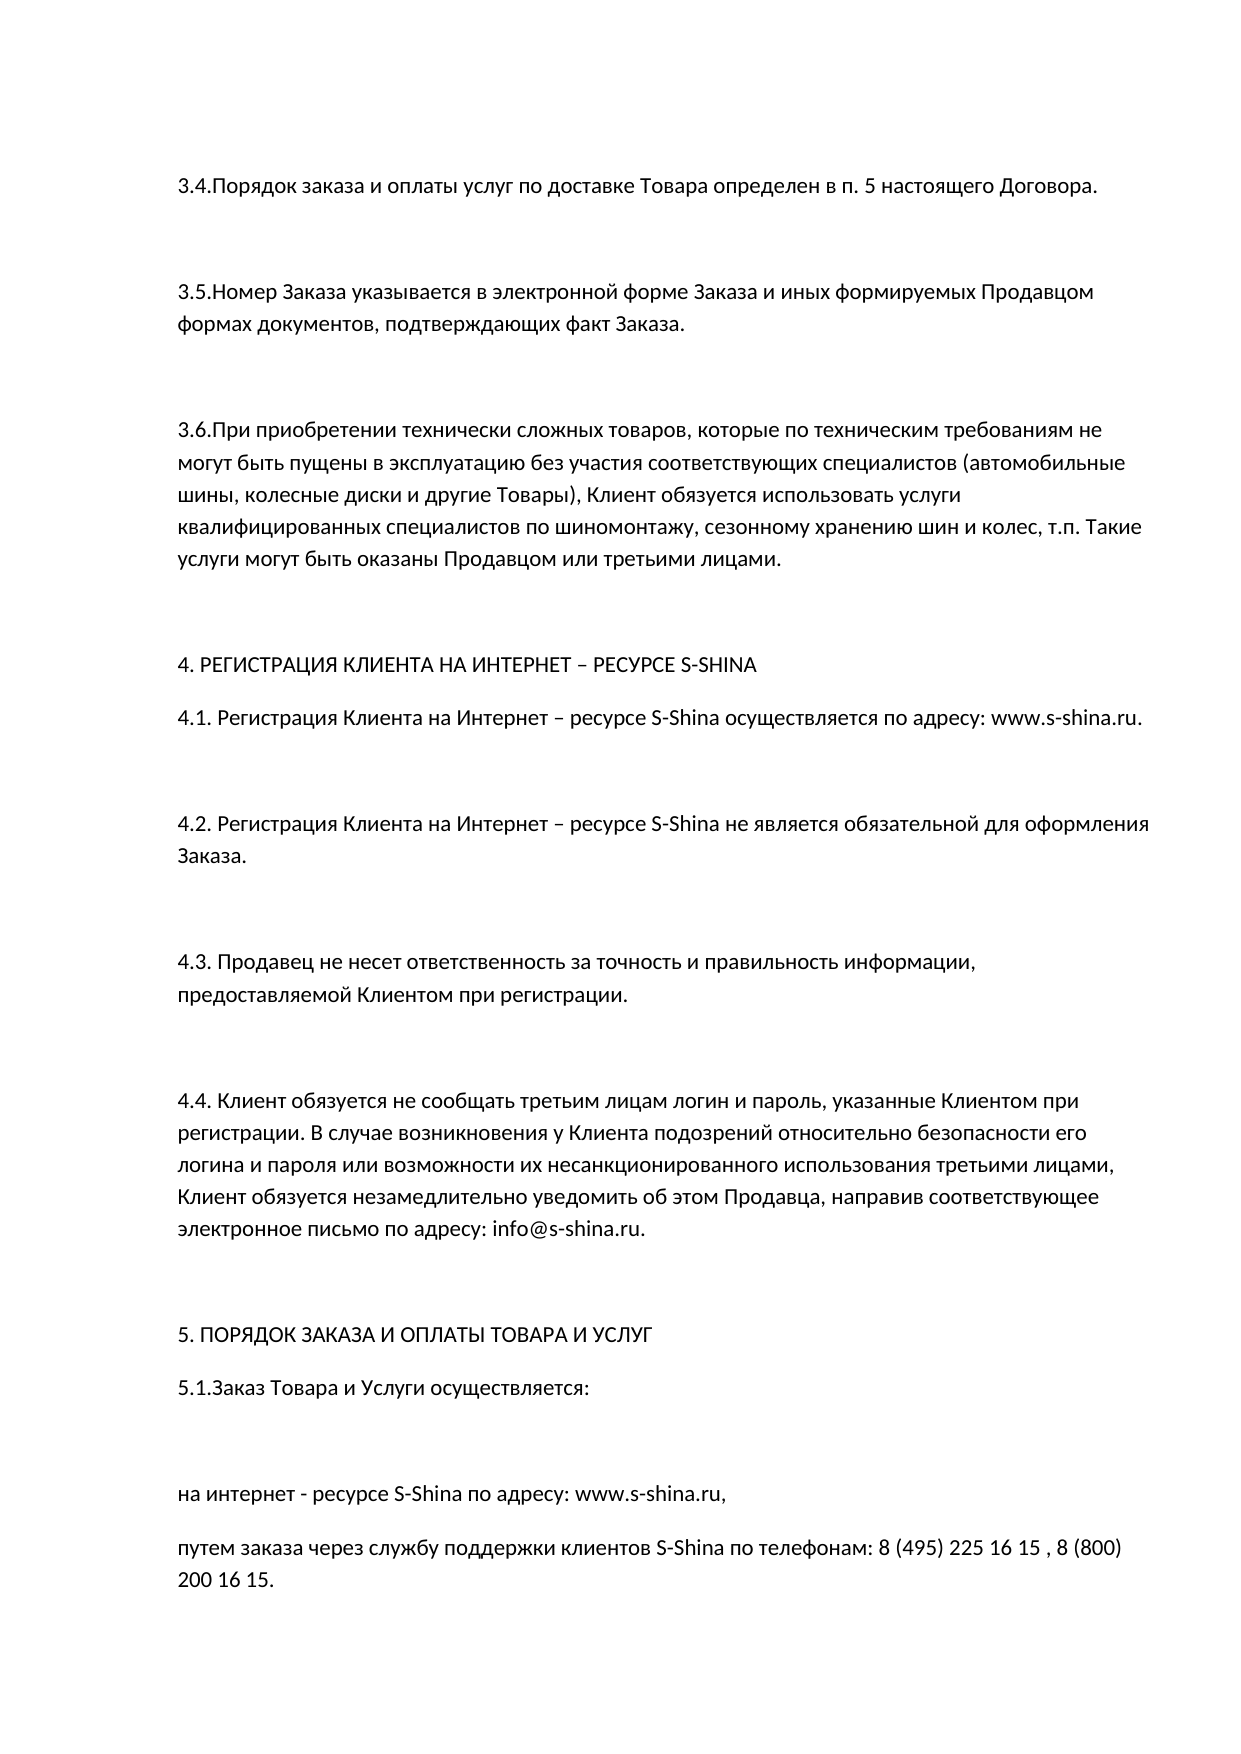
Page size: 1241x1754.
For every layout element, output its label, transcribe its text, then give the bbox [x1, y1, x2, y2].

text 3.5.Номер Заказа указывается в электронной форме Заказа и иных формируемых Продавцом формах документов, подтверждающих факт Заказа. [177, 277, 1152, 337]
text 4.2. Регистрация Клиента на Интернет – ресурсе S-Shina не является обязательной для оформления Заказа. [177, 809, 1152, 869]
text 3.4.Порядок заказа и оплаты услуг по доставке Товара определен в п. 5 настоящего Договора. [177, 171, 1152, 199]
text 5. ПОРЯДОК ЗАКАЗА И ОПЛАТЫ ТОВАРА И УСЛУГ [177, 1321, 1152, 1348]
text 5.1.Заказ Товара и Услуги осуществляется: [177, 1373, 1152, 1402]
text 4. РЕГИСТРАЦИЯ КЛИЕНТА НА ИНТЕРНЕТ – РЕСУРСЕ S-SHINA [177, 650, 1152, 678]
text 4.4. Клиент обязуется не сообщать третьим лицам логин и пароль, указанные Клиентом при регистрации. В случае возникновения у Клиента подозрений относительно безопасности его логина и пароля или возможности их несанкционированного использования третьими лицами, Клиент обязуется незамедлительно уведомить об этом Продавца, направив соответствующее электронное письмо по адресу: info@s-shina.ru. [177, 1086, 1152, 1242]
text 4.1. Регистрация Клиента на Интернет – ресурсе S-Shina осуществляется по адресу: www.s-shina.ru. [177, 703, 1152, 731]
text 4.3. Продавец не несет ответственность за точность и правильность информации, предоставляемой Клиентом при регистрации. [177, 947, 1152, 1008]
text на интернет - ресурсе S-Shina по адресу: www.s-shina.ru, [177, 1479, 1152, 1508]
text путем заказа через службу поддержки клиентов S-Shina по телефонам: 8 (495) 225 16 15 , 8 (800) 200 16 15. [177, 1533, 1152, 1593]
text 3.6.При приобретении технически сложных товаров, которые по техническим требованиям не могут быть пущены в эксплуатацию без участия соответствующих специалистов (автомобильные шины, колесные диски и другие Товары), Клиент обязуется использовать услуги квалифицированных специалистов по шиномонтажу, сезонному хранению шин и колес, т.п. Такие услуги могут быть оказаны Продавцом или третьими лицами. [177, 415, 1152, 572]
